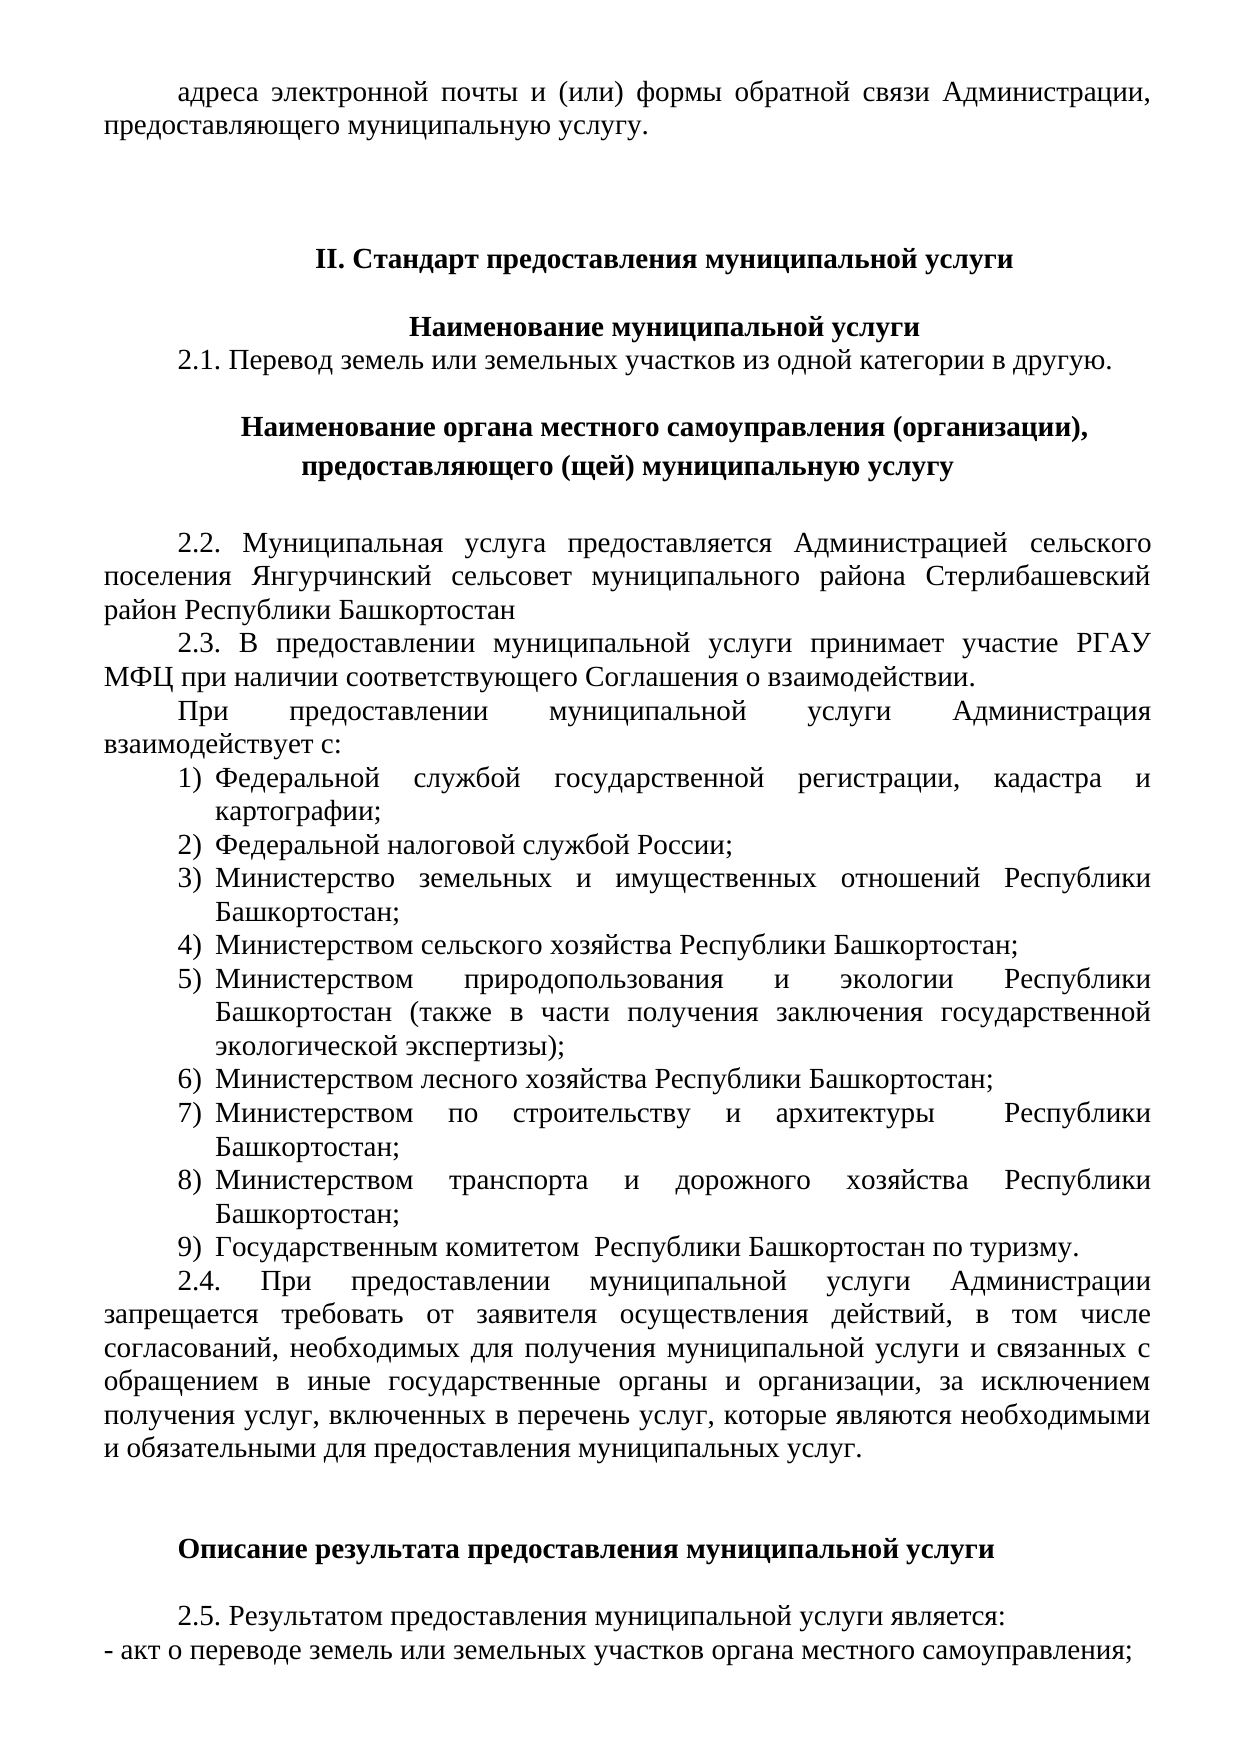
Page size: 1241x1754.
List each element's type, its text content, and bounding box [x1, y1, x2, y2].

text 2.2. Муниципальная услуга предоставляется Администрацией сельского поселения Янгурчинский сельсовет муниципального района Стерлибашевский район Республики Башкортостан [103, 525, 1152, 626]
list Министерством транспорта и дорожного хозяйства Республики Башкортостан; [177, 1162, 1152, 1229]
text II. Стандарт предоставления муниципальной услуги [103, 242, 1152, 275]
list Федеральной налоговой службой России; [177, 827, 1152, 860]
list Министерство земельных и имущественных отношений Республики Башкортостан; [177, 860, 1152, 927]
list Министерством лесного хозяйства Республики Башкортостан; [177, 1062, 1152, 1095]
text - акт о переводе земель или земельных участков органа местного самоуправления; [103, 1632, 1152, 1665]
text 2.1. Перевод земель или земельных участков из одной категории в другую. [103, 342, 1152, 376]
list Государственным комитетом Республики Башкортостан по туризму. [177, 1229, 1152, 1263]
text адреса электронной почты и (или) формы обратной связи Администрации, предоставляющего муниципальную услугу. [103, 74, 1152, 141]
text 2.5. Результатом предоставления муниципальной услуги является: [103, 1598, 1152, 1632]
list Федеральной службой государственной регистрации, кадастра и картографии; [177, 760, 1152, 827]
text Описание результата предоставления муниципальной услуги [103, 1531, 1152, 1565]
text При предоставлении муниципальной услуги Администрация взаимодействует с: [103, 693, 1152, 760]
list Министерством сельского хозяйства Республики Башкортостан; [177, 927, 1152, 961]
text Наименование органа местного самоуправления (организации), предоставляющего (щей) муниципальную услугу [103, 409, 1152, 481]
text 2.4. При предоставлении муниципальной услуги Администрации запрещается требовать от заявителя осуществления действий, в том числе согласований, необходимых для получения муниципальной услуги и связанных с обращением в иные государственные органы и организации, за исключением получения услуг, включенных в перечень услуг, которые являются необходимыми и обязательными для предоставления муниципальных услуг. [103, 1263, 1152, 1464]
text 2.3. В предоставлении муниципальной услуги принимает участие РГАУ МФЦ при наличии соответствующего Соглашения о взаимодействии. [103, 626, 1152, 693]
text Наименование муниципальной услуги [103, 309, 1152, 342]
list Министерством по строительству и архитектуры Республики Башкортостан; [177, 1095, 1152, 1162]
list Министерством природопользования и экологии Республики Башкортостан (также в части получения заключения государственной экологической экспертизы); [177, 961, 1152, 1062]
